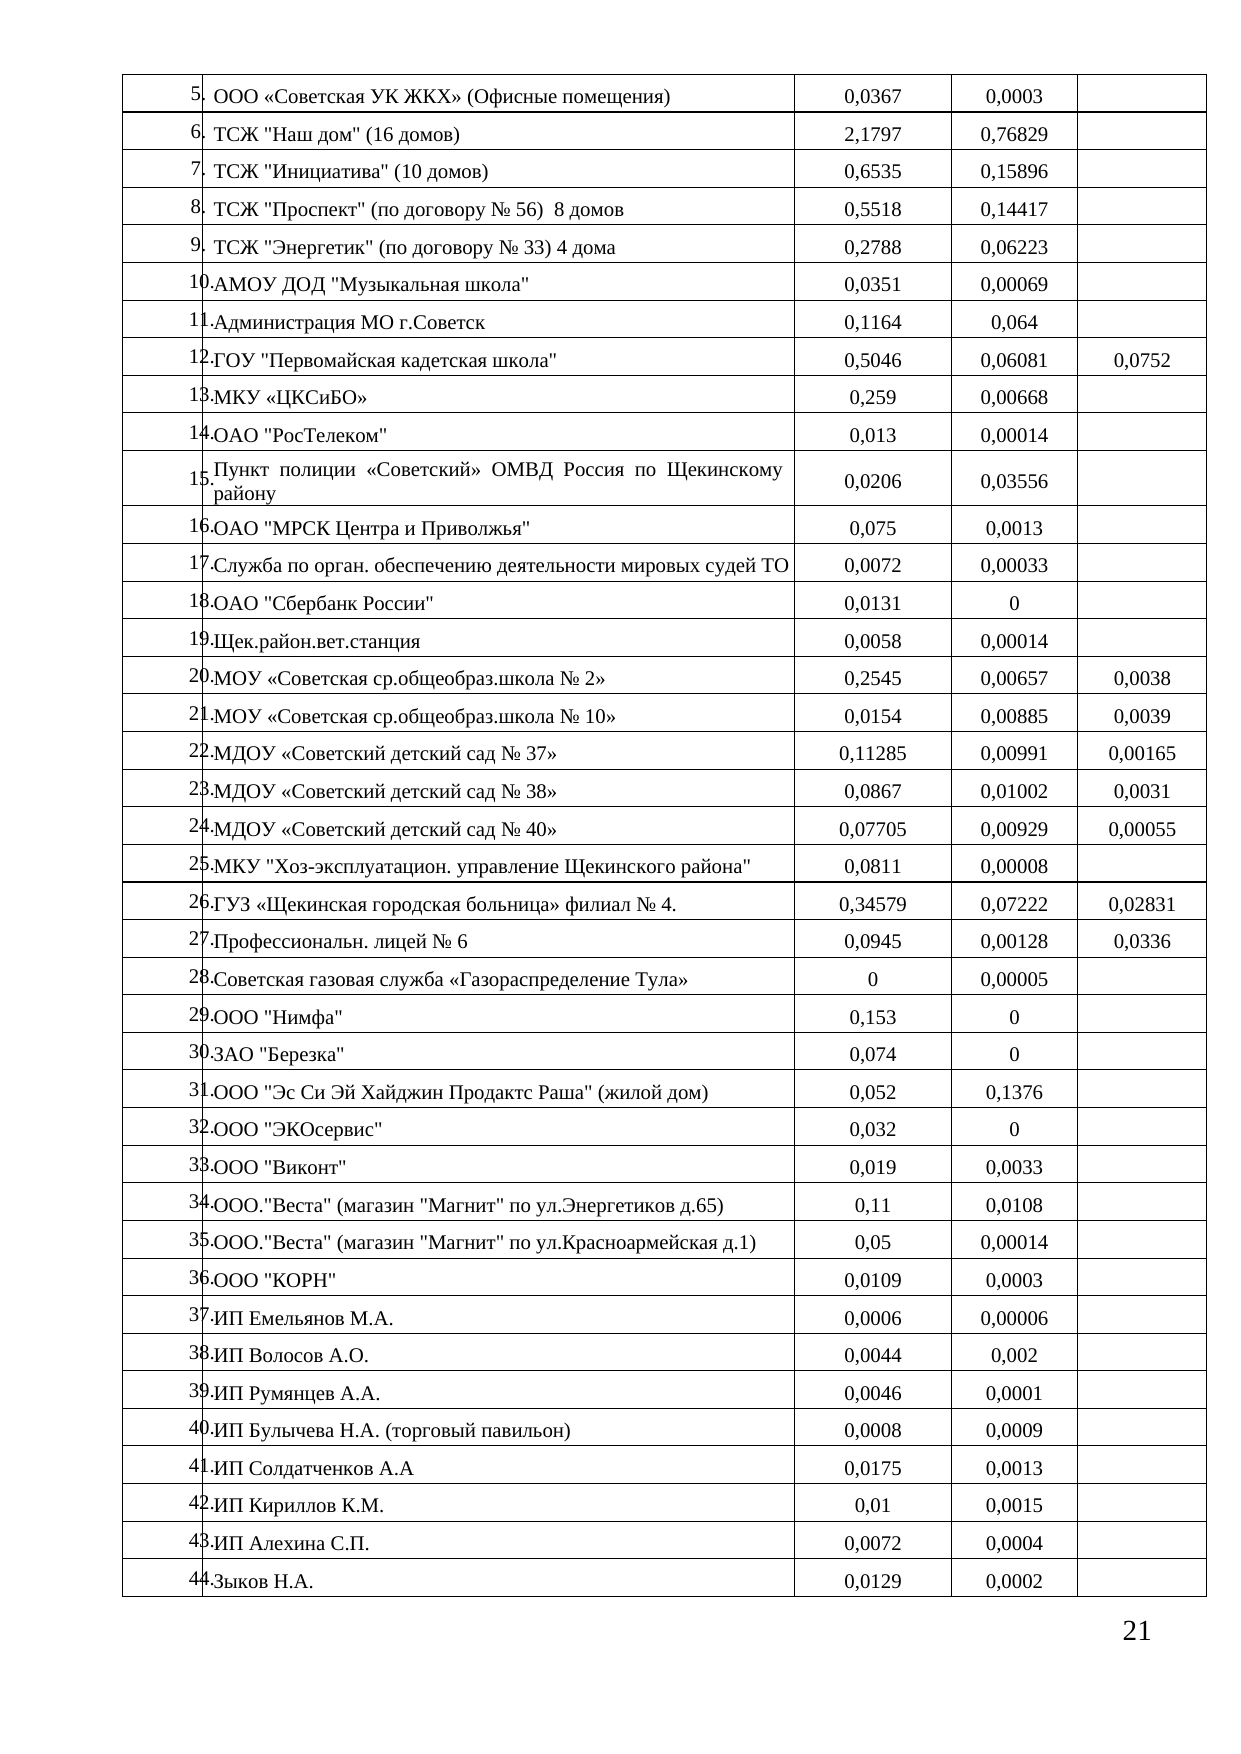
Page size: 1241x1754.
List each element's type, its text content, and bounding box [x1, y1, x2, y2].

table_cell 0,0015 [952, 1484, 1077, 1521]
table_cell 0,0811 [795, 845, 951, 881]
table_cell 0,0013 [952, 506, 1077, 543]
table_cell [1078, 1146, 1206, 1182]
table_cell [1078, 1183, 1206, 1220]
table_cell [123, 188, 202, 224]
table_cell ТСЖ "Проспект" (по договору № 56) 8 домов [203, 188, 794, 224]
table_cell [123, 1070, 202, 1107]
table_cell 0,00008 [952, 845, 1077, 881]
table_cell [1078, 1221, 1206, 1257]
table_cell 0,00128 [952, 920, 1077, 957]
table_cell 0,00055 [1078, 807, 1206, 844]
table_cell 0,00165 [1078, 732, 1206, 768]
table_cell ГОУ "Первомайская кадетская школа" [203, 338, 794, 375]
table_cell 0,6535 [795, 150, 951, 187]
table_cell 0 [952, 1033, 1077, 1069]
table_cell [123, 1522, 202, 1558]
table_cell ТСЖ "Наш дом" (16 домов) [203, 113, 794, 149]
table_cell [1078, 506, 1206, 543]
table_cell ИП Емельянов М.А. [203, 1296, 794, 1333]
table_cell 0,00885 [952, 694, 1077, 731]
table_cell АМОУ ДОД "Музыкальная школа" [203, 263, 794, 299]
table_cell 0,0367 [795, 75, 951, 111]
table_cell 0,11 [795, 1183, 951, 1220]
table_cell 0,00069 [952, 263, 1077, 299]
table_cell [1078, 1559, 1206, 1596]
table_cell ОАО "Сбербанк России" [203, 582, 794, 618]
table_cell ООО."Веста" (магазин "Магнит" по ул.Красноармейская д.1) [203, 1221, 794, 1257]
table_cell 0,14417 [952, 188, 1077, 224]
table_cell [123, 338, 202, 375]
table_cell [123, 75, 202, 111]
table_cell [123, 113, 202, 149]
table_cell 0,00014 [952, 413, 1077, 450]
table_cell ИП Алехина С.П. [203, 1522, 794, 1558]
table_cell 0,0867 [795, 770, 951, 806]
table_cell 0,0175 [795, 1446, 951, 1483]
table_cell [1078, 188, 1206, 224]
table_cell [123, 1334, 202, 1370]
table_cell [123, 1409, 202, 1445]
table_cell [1078, 1070, 1206, 1107]
table_cell 0,01 [795, 1484, 951, 1521]
table_cell 0,0033 [952, 1146, 1077, 1182]
table_cell 0,0072 [795, 1522, 951, 1558]
table_cell 0,07222 [952, 883, 1077, 919]
table_cell [1078, 582, 1206, 618]
table_cell 0,0013 [952, 1446, 1077, 1483]
table_cell 0,00033 [952, 544, 1077, 581]
table_cell [1078, 113, 1206, 149]
table_cell ООО "ЭКОсервис" [203, 1108, 794, 1144]
table_cell ООО "Нимфа" [203, 995, 794, 1032]
table_cell ОАО "РосТелеком" [203, 413, 794, 450]
table_cell [123, 1108, 202, 1144]
table_cell Администрация МО г.Советск [203, 301, 794, 337]
table_cell 0,0039 [1078, 694, 1206, 731]
table_cell 0,0038 [1078, 657, 1206, 693]
table_cell 0,0046 [795, 1371, 951, 1408]
table_cell [123, 958, 202, 994]
table_cell Советская газовая служба «Газораспределение Тула» [203, 958, 794, 994]
table_cell [1078, 1522, 1206, 1558]
table_cell [123, 920, 202, 957]
table_cell ИП Солдатченков А.А [203, 1446, 794, 1483]
table_cell 0,00006 [952, 1296, 1077, 1333]
table_cell ТСЖ "Энергетик" (по договору № 33) 4 дома [203, 225, 794, 262]
table_cell [123, 657, 202, 693]
table_cell 0 [795, 958, 951, 994]
table_cell [123, 451, 202, 505]
table_cell [123, 1146, 202, 1182]
table_cell 0,15896 [952, 150, 1077, 187]
table_cell 0,052 [795, 1070, 951, 1107]
table_cell [123, 413, 202, 450]
table_cell 0,00014 [952, 619, 1077, 656]
table_cell [123, 1221, 202, 1257]
table_cell [1078, 75, 1206, 111]
table_cell 0,0008 [795, 1409, 951, 1445]
table_cell 0,002 [952, 1334, 1077, 1370]
table_cell 0,1376 [952, 1070, 1077, 1107]
table_cell 0 [952, 582, 1077, 618]
table_cell [123, 1296, 202, 1333]
table_cell [1078, 1371, 1206, 1408]
table_cell 0,0336 [1078, 920, 1206, 957]
table_cell ЗАО "Березка" [203, 1033, 794, 1069]
table_cell 0,00005 [952, 958, 1077, 994]
table_cell [1078, 1296, 1206, 1333]
table_cell 0,0009 [952, 1409, 1077, 1445]
table_cell 0,00657 [952, 657, 1077, 693]
table_cell 0,06223 [952, 225, 1077, 262]
table_cell [1078, 413, 1206, 450]
table_cell [1078, 451, 1206, 505]
table_cell [1078, 1108, 1206, 1144]
table_cell [123, 1033, 202, 1069]
table_cell [123, 732, 202, 768]
table_cell 2,1797 [795, 113, 951, 149]
table_cell 0,0109 [795, 1259, 951, 1295]
table_cell Пункт полиции «Советский» ОМВД Россия по Щекинскому району [203, 451, 794, 505]
table_cell [123, 506, 202, 543]
table_cell 0,00014 [952, 1221, 1077, 1257]
table_cell ОАО "МРСК Центра и Приволжья" [203, 506, 794, 543]
table_cell 0,5046 [795, 338, 951, 375]
table_cell 0,0072 [795, 544, 951, 581]
table_cell [123, 263, 202, 299]
table_cell ООО."Веста" (магазин "Магнит" по ул.Энергетиков д.65) [203, 1183, 794, 1220]
table_cell 0,0004 [952, 1522, 1077, 1558]
table_cell 0,11285 [795, 732, 951, 768]
table_cell [1078, 619, 1206, 656]
table_cell 0,0108 [952, 1183, 1077, 1220]
table_cell 0,153 [795, 995, 951, 1032]
table_cell [123, 883, 202, 919]
table_cell ООО «Советская УК ЖКХ» (Офисные помещения) [203, 75, 794, 111]
table_cell 0,05 [795, 1221, 951, 1257]
table_cell 0,00929 [952, 807, 1077, 844]
table_cell 0,1164 [795, 301, 951, 337]
table_cell 0,259 [795, 376, 951, 412]
table_cell [123, 619, 202, 656]
table_cell [123, 1484, 202, 1521]
table_cell 0,34579 [795, 883, 951, 919]
table_cell 0,0044 [795, 1334, 951, 1370]
table_cell МДОУ «Советский детский сад № 38» [203, 770, 794, 806]
table_cell 0,0131 [795, 582, 951, 618]
table_cell [1078, 1446, 1206, 1483]
table_cell Служба по орган. обеспечению деятельности мировых судей ТО [203, 544, 794, 581]
table_cell [123, 1559, 202, 1596]
table_cell 0,064 [952, 301, 1077, 337]
table_cell 0,5518 [795, 188, 951, 224]
table_cell МОУ «Советская ср.общеобраз.школа № 2» [203, 657, 794, 693]
table_cell 0,2788 [795, 225, 951, 262]
table_cell [123, 376, 202, 412]
table_cell МКУ «ЦКСиБО» [203, 376, 794, 412]
table_cell 0 [952, 1108, 1077, 1144]
table_cell [1078, 544, 1206, 581]
table_cell [123, 301, 202, 337]
table_cell 0,00668 [952, 376, 1077, 412]
table_cell [123, 1183, 202, 1220]
table_cell [123, 1259, 202, 1295]
table_cell 0,0003 [952, 1259, 1077, 1295]
table_cell 0,03556 [952, 451, 1077, 505]
table_cell [123, 845, 202, 881]
table_cell 0,074 [795, 1033, 951, 1069]
table_cell [1078, 1334, 1206, 1370]
table_cell 0,013 [795, 413, 951, 450]
table_cell [1078, 995, 1206, 1032]
table_cell 0,01002 [952, 770, 1077, 806]
table_cell ИП Румянцев А.А. [203, 1371, 794, 1408]
table_cell [1078, 150, 1206, 187]
table_cell [1078, 376, 1206, 412]
table_cell [123, 225, 202, 262]
table_cell 0,032 [795, 1108, 951, 1144]
table_cell 0,07705 [795, 807, 951, 844]
table_cell [123, 544, 202, 581]
table_cell 0,2545 [795, 657, 951, 693]
table_cell [123, 770, 202, 806]
table_cell 0,0752 [1078, 338, 1206, 375]
table_cell ИП Волосов А.О. [203, 1334, 794, 1370]
table_cell 0,0154 [795, 694, 951, 731]
table_cell ГУЗ «Щекинская городская больница» филиал № 4. [203, 883, 794, 919]
table_cell 0,0351 [795, 263, 951, 299]
table_cell [1078, 263, 1206, 299]
table_cell [1078, 958, 1206, 994]
table_cell 0,02831 [1078, 883, 1206, 919]
table_cell 0,075 [795, 506, 951, 543]
table_cell [123, 995, 202, 1032]
table_cell [123, 807, 202, 844]
table_cell 0,0002 [952, 1559, 1077, 1596]
table_cell [123, 150, 202, 187]
table_cell 0,019 [795, 1146, 951, 1182]
table_cell 0,0001 [952, 1371, 1077, 1408]
table_cell 0,76829 [952, 113, 1077, 149]
table_cell МОУ «Советская ср.общеобраз.школа № 10» [203, 694, 794, 731]
table_cell 0,0006 [795, 1296, 951, 1333]
table_cell Зыков Н.А. [203, 1559, 794, 1596]
table_cell [1078, 1259, 1206, 1295]
table_cell ООО "Эс Си Эй Хайджин Продактс Раша" (жилой дом) [203, 1070, 794, 1107]
table_cell [1078, 1409, 1206, 1445]
table_cell МКУ "Хоз-эксплуатацион. управление Щекинского района" [203, 845, 794, 881]
table_cell ИП Кириллов К.М. [203, 1484, 794, 1521]
table_cell Профессиональн. лицей № 6 [203, 920, 794, 957]
table_cell [1078, 301, 1206, 337]
table_cell ИП Булычева Н.А. (торговый павильон) [203, 1409, 794, 1445]
table_cell 0,0206 [795, 451, 951, 505]
table_cell МДОУ «Советский детский сад № 40» [203, 807, 794, 844]
table_cell [123, 1371, 202, 1408]
table_cell ООО "КОРН" [203, 1259, 794, 1295]
table_cell [123, 1446, 202, 1483]
table_cell ООО "Виконт" [203, 1146, 794, 1182]
table_cell МДОУ «Советский детский сад № 37» [203, 732, 794, 768]
table_cell 0,06081 [952, 338, 1077, 375]
table_cell 0,0129 [795, 1559, 951, 1596]
table_cell [123, 582, 202, 618]
table_cell 0,0003 [952, 75, 1077, 111]
table_cell 0,0031 [1078, 770, 1206, 806]
table_cell ТСЖ "Инициатива" (10 домов) [203, 150, 794, 187]
table_cell [123, 694, 202, 731]
table_cell 0,00991 [952, 732, 1077, 768]
table_cell Щек.район.вет.станция [203, 619, 794, 656]
table_cell 0,0945 [795, 920, 951, 957]
table_cell [1078, 1033, 1206, 1069]
table_cell 0 [952, 995, 1077, 1032]
table_cell [1078, 225, 1206, 262]
table_cell [1078, 1484, 1206, 1521]
table_cell 0,0058 [795, 619, 951, 656]
table_cell [1078, 845, 1206, 881]
